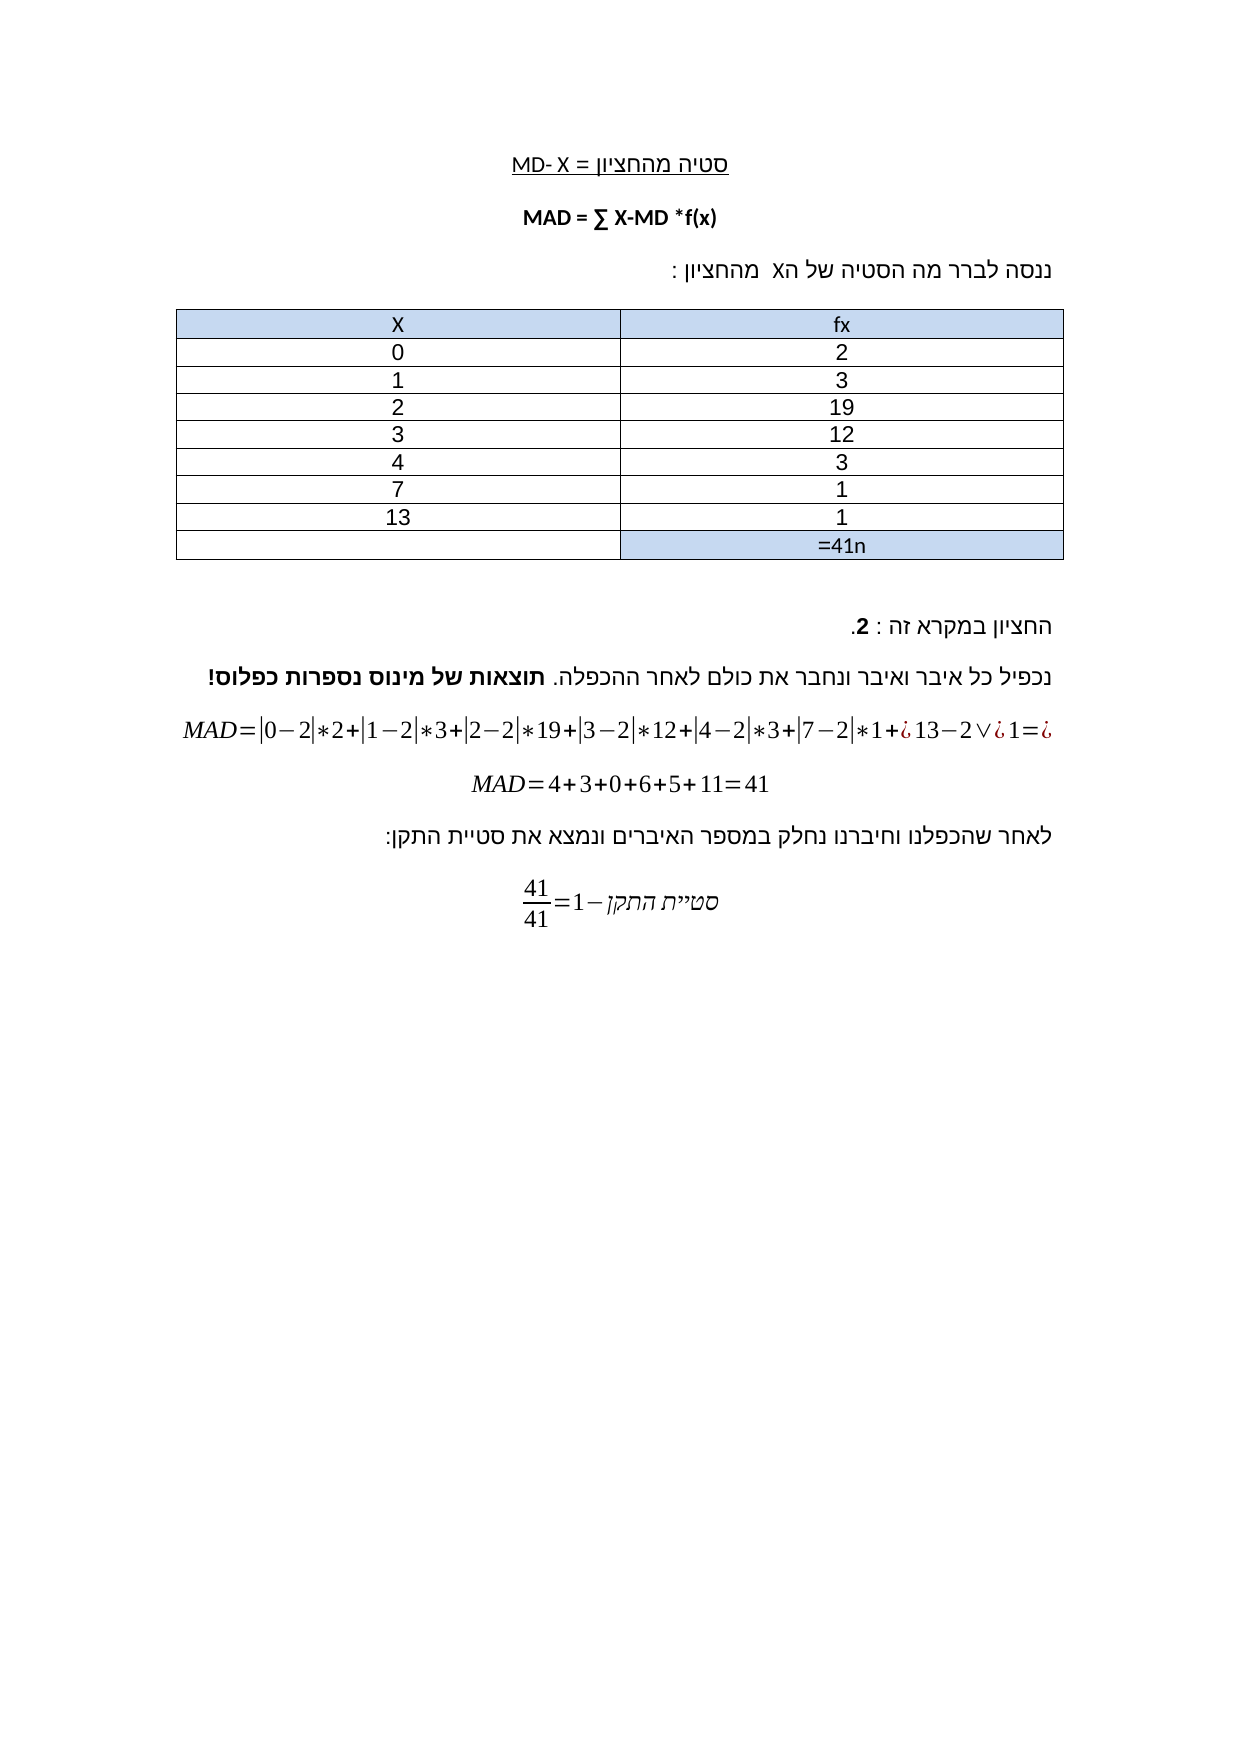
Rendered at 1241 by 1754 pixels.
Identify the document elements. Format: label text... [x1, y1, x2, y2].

table_cell 3 [621, 449, 1063, 475]
table_cell 1 [621, 476, 1063, 502]
text נכפיל כל איבר ואיבר ונחבר את כולם לאחר ההכפלה. תוצאות של מינוס נספרות כפלוס! [187, 664, 1053, 690]
table_cell 13 [177, 504, 620, 530]
table_cell 1 [177, 367, 620, 393]
table_header X [177, 310, 620, 338]
text ננסה לברר מה הסטיה של הX מהחציון : [187, 256, 1053, 284]
table_cell 12 [621, 421, 1063, 448]
table_cell 0 [177, 339, 620, 366]
table_cell 3 [621, 367, 1063, 393]
text לאחר שהכפלנו וחיברנו נחלק במספר האיברים ונמצא את סטיית התקן: [187, 823, 1053, 849]
table_cell 3 [177, 421, 620, 448]
table_cell 2 [621, 339, 1063, 366]
table_cell 19 [621, 394, 1063, 420]
table_header fx [621, 310, 1063, 338]
table_cell 2 [177, 394, 620, 420]
text MAD = ∑ X-MD *f(x) [187, 203, 1053, 231]
table_cell 41n= [621, 531, 1063, 559]
table_cell [177, 531, 620, 559]
table_cell 1 [621, 504, 1063, 530]
text החציון במקרא זה : 2. [187, 613, 1053, 639]
table_cell 7 [177, 476, 620, 502]
table_cell 4 [177, 449, 620, 475]
text סטיה מהחציון = MD- X [187, 150, 1053, 178]
